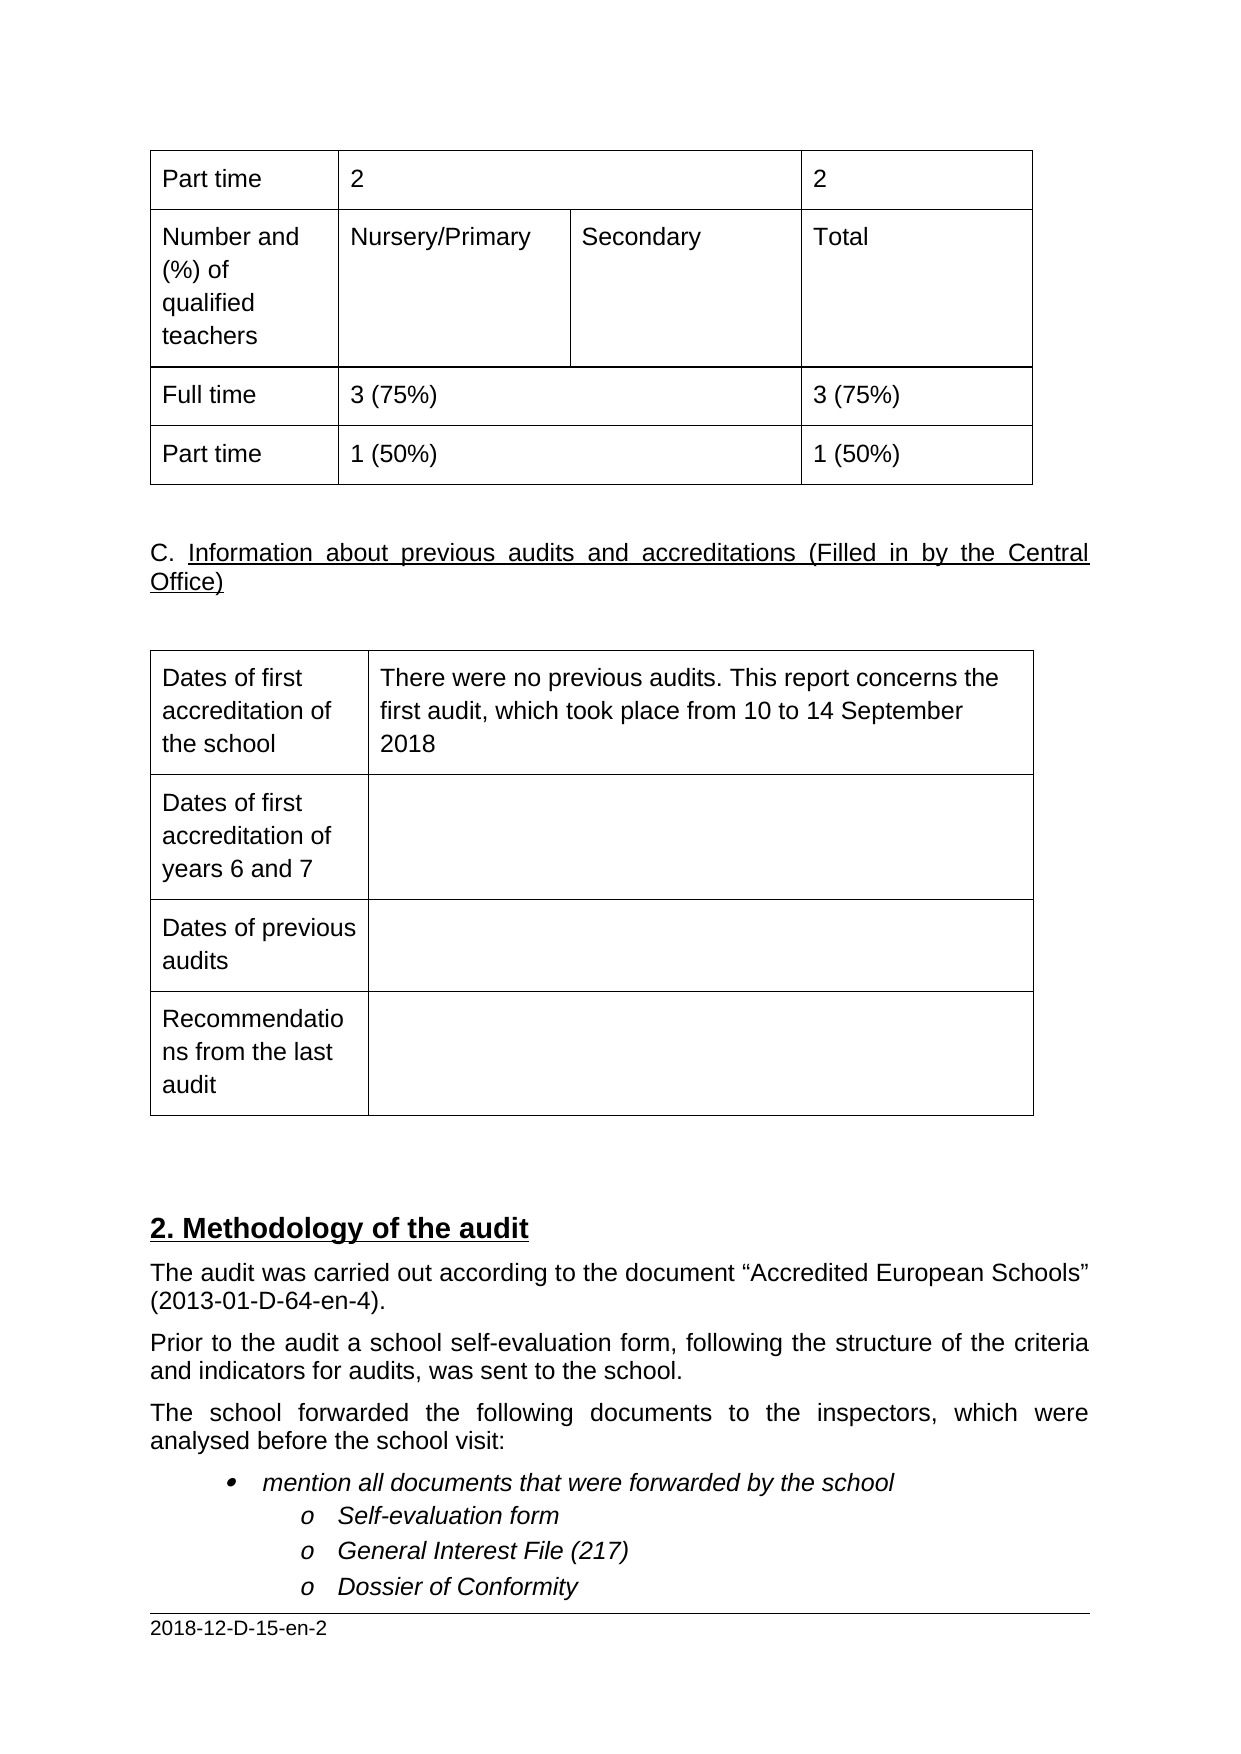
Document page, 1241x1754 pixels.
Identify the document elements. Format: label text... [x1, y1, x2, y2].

table_cell Recommendations from the last audit [151, 992, 368, 1115]
table_cell Total [802, 210, 1032, 366]
table_cell 1 (50%) [802, 426, 1032, 484]
table_cell Part time [151, 151, 338, 209]
table_cell 2 [802, 151, 1032, 209]
table_cell 3 (75%) [339, 368, 801, 425]
table_cell Dates of previous audits [151, 900, 368, 991]
table_header There were no previous audits. This report concerns the first audit, which took place from 10 to 14 September 2018 [369, 651, 1033, 774]
table_cell Secondary [571, 210, 801, 366]
text 2. Methodology of the audit [150, 1211, 1090, 1245]
table_cell Part time [151, 426, 338, 484]
list Self-evaluation form [300, 1501, 1090, 1532]
table_header Dates of first accreditation of the school [151, 651, 368, 774]
table_cell [369, 775, 1033, 899]
table_cell Number and (%) of qualified teachers [151, 210, 338, 366]
text C. Information about previous audits and accreditations (Filled in by the Central Office) [150, 538, 1090, 596]
text The school forwarded the following documents to the inspectors, which were analysed before the school visit: [150, 1397, 1090, 1455]
text The audit was carried out according to the document “Accredited European Schools” (2013-01-D-64-en-4). [150, 1257, 1090, 1315]
table_cell 2 [339, 151, 801, 209]
table_cell [369, 900, 1033, 991]
table_cell Full time [151, 368, 338, 425]
table_cell 3 (75%) [802, 368, 1032, 425]
table_cell Nursery/Primary [339, 210, 570, 366]
table_cell 1 (50%) [339, 426, 801, 484]
text Prior to the audit a school self-evaluation form, following the structure of the criteria and indicators for audits, was sent to the school. [150, 1327, 1090, 1385]
list General Interest File (217) [300, 1536, 1090, 1567]
list Dossier of Conformity [300, 1572, 1090, 1603]
table_cell Dates of first accreditation of years 6 and 7 [151, 775, 368, 899]
table_cell [369, 992, 1033, 1115]
list mention all documents that were forwarded by the school [225, 1467, 1090, 1496]
